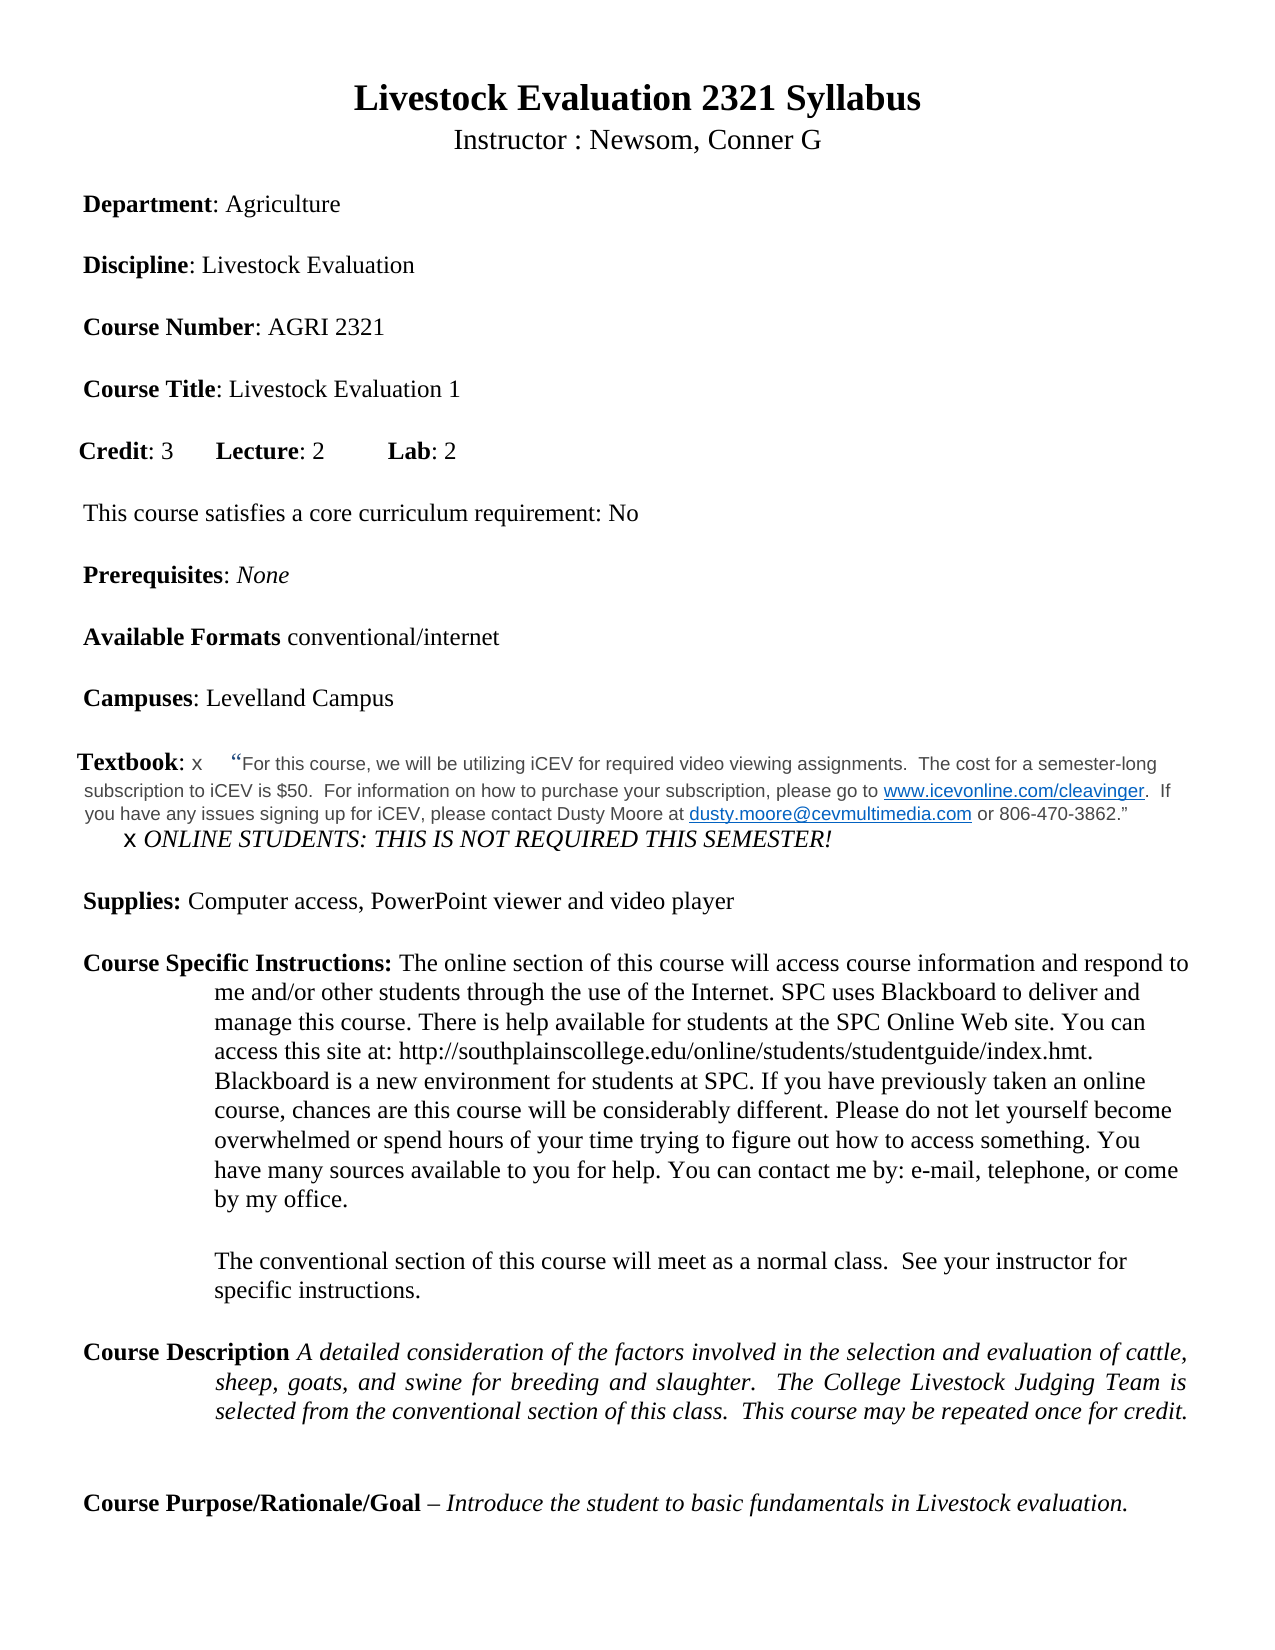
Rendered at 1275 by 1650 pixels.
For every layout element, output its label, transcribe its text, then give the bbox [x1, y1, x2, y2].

text Course Purpose/Rationale/Goal – Introduce the student to basic fundamentals in Livestock evaluation. [83, 1488, 1191, 1517]
text Supplies: Computer access, PowerPoint viewer and video player [83, 886, 1191, 915]
text Campuses: Levelland Campus [83, 683, 1191, 712]
text Course Description A detailed consideration of the factors involved in the selection and evaluation of cattle, sheep, goats, and swine for breeding and slaughter. The College Livestock Judging Team is selected from the conventional section of this class. This course may be repeated once for credit. [83, 1337, 1191, 1425]
text Discipline: Livestock Evaluation [83, 251, 1191, 279]
text Instructor : Newsom, Conner G [84, 122, 1191, 155]
text Credit: 3 Lecture: 2 Lab: 2 [78, 436, 1191, 465]
text Department: Agriculture [83, 189, 1191, 218]
text Textbook: x “For this course, we will be utilizing iCEV for required video viewing assignments. The cost for a semester-long subscription to iCEV is $50. For information on how to purchase your subscription, please go to www.icevonline.com/cleavinger. If [45, 747, 1191, 802]
text The conventional section of this course will meet as a normal class. See your instructor for specific instructions. [83, 1246, 1191, 1304]
text Available Formats conventional/internet [83, 622, 1191, 651]
text Course Number: AGRI 2321 [83, 312, 1191, 341]
text Livestock Evaluation 2321 Syllabus [84, 75, 1191, 118]
text Course Title: Livestock Evaluation 1 [83, 374, 1191, 403]
text This course satisfies a core curriculum requirement: No [83, 498, 1191, 527]
subtitle Prerequisites: None [83, 560, 1191, 588]
text Course Specific Instructions: The online section of this course will access course information and respond to me and/or other students through the use of the Internet. SPC uses Blackboard to deliver and manage this course. There is help available for students at the SPC Online Web site. You can access this site at: http://southplainscollege.edu/online/students/studentguide/index.hmt. Blackboard is a new environment for students at SPC. If you have previously taken an online course, chances are this course will be considerably different. Please do not let yourself become overwhelmed or spend hours of your time trying to figure out how to access something. You have many sources available to you for help. You can contact me by: e-mail, telephone, or come by my office. [83, 948, 1191, 1213]
text you have any issues signing up for iCEV, please contact Dusty Moore at dusty.moore@cevmultimedia.com or 806-470-3862.” x ONLINE STUDENTS: THIS IS NOT REQUIRED THIS SEMESTER! [84, 805, 1144, 855]
